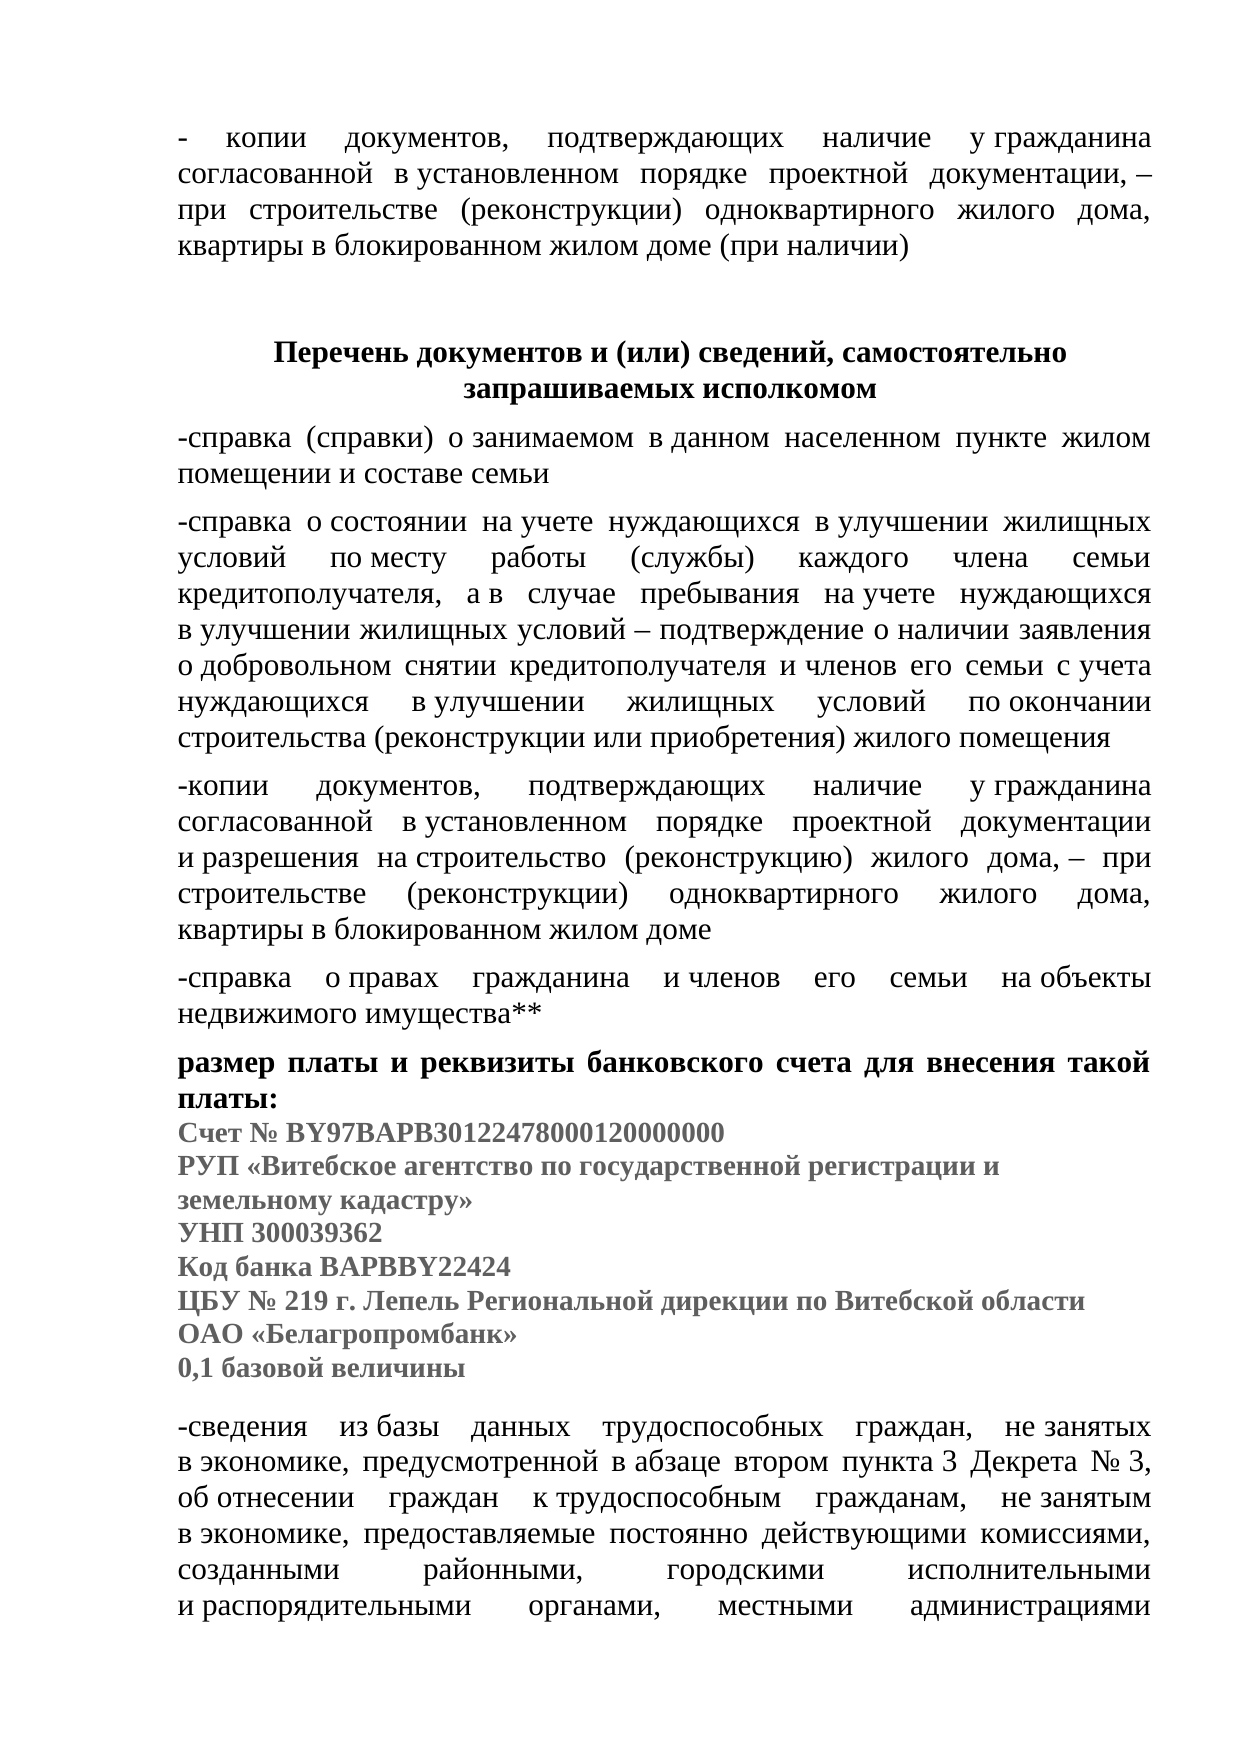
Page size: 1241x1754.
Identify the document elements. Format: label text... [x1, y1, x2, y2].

text Счет № BY97BАРВ30122478000120000000 РУП «Витебское агентство по государственной регистрации и земельному кадастру» УНП 300039362 Код банка ВАРВВY22424 ЦБУ № 219 г. Лепель Региональной дирекции по Витебской области ОАО «Белагропромбанк» 0,1 базовой величины [177, 1115, 1152, 1383]
text -справка о правах гражданина и членов его семьи на объекты недвижимого имущества** [177, 959, 1152, 1031]
text - копии документов, подтверждающих наличие у гражданина согласованной в установленном порядке проектной документации, – при строительстве (реконструкции) одноквартирного жилого дома, квартиры в блокированном жилом доме (при наличии) [177, 118, 1152, 262]
text размер платы и реквизиты банковского счета для внесения такой платы: [177, 1043, 1152, 1115]
text -копии документов, подтверждающих наличие у гражданина согласованной в установленном порядке проектной документации и разрешения на строительство (реконструкцию) жилого дома, – при строительстве (реконструкции) одноквартирного жилого дома, квартиры в блокированном жилом доме [177, 767, 1152, 946]
text -справка о состоянии на учете нуждающихся в улучшении жилищных условий по месту работы (службы) каждого члена семьи кредитополучателя, а в случае пребывания на учете нуждающихся в улучшении жилищных условий – подтверждение о наличии заявления о добровольном снятии кредитополучателя и членов его семьи с учета нуждающихся в улучшении жилищных условий по окончании строительства (реконструкции или приобретения) жилого помещения [177, 502, 1152, 754]
text -справка (справки) о занимаемом в данном населенном пункте жилом помещении и составе семьи [177, 418, 1152, 490]
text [177, 1407, 1152, 1622]
text Перечень документов и (или) сведений, самостоятельно запрашиваемых исполкомом [177, 334, 1163, 406]
